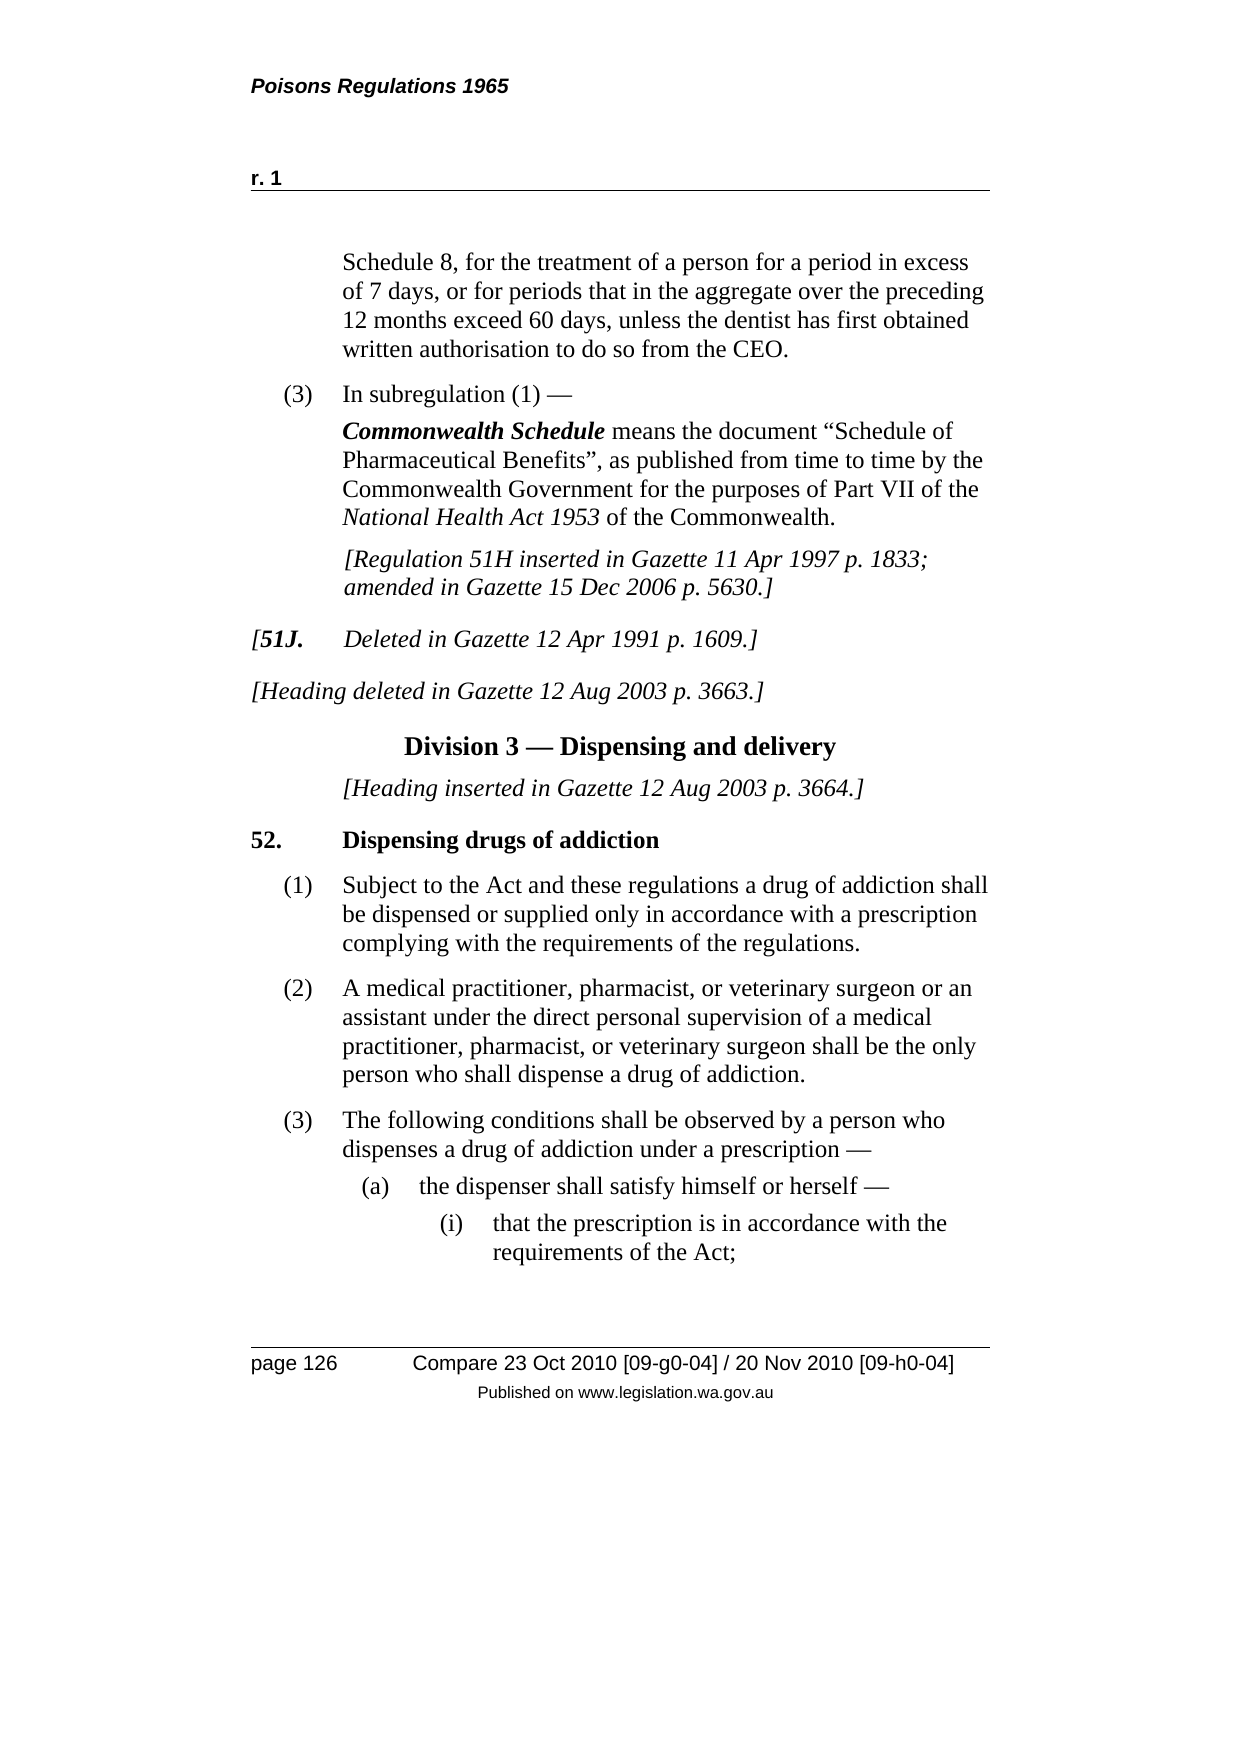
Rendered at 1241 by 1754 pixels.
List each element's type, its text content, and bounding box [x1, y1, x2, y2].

text [51J. Deleted in Gazette 12 Apr 1991 p. 1609.] [251, 624, 990, 653]
text (i) that the prescription is in accordance with the requirements of the Act; [251, 1208, 990, 1265]
text Commonwealth Schedule means the document “Schedule of Pharmaceutical Benefits”, as published from time to time by the Commonwealth Government for the purposes of Part VII of the National Health Act 1953 of the Commonwealth. [251, 416, 990, 531]
text (3) The following conditions shall be observed by a person who dispenses a drug of addiction under a prescription — [251, 1105, 990, 1162]
subtitle [Heading inserted in Gazette 12 Aug 2003 p. 3664.] [251, 773, 990, 802]
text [251, 247, 990, 362]
text (a) the dispenser shall satisfy himself or herself — [251, 1171, 990, 1199]
subtitle Division 3 — Dispensing and delivery [251, 729, 990, 761]
text (3) In subregulation (1) — [251, 379, 990, 408]
text [Heading deleted in Gazette 12 Aug 2003 p. 3663.] [251, 676, 990, 704]
text (1) Subject to the Act and these regulations a drug of addiction shall be dispensed or supplied only in accordance with a prescription complying with the requirements of the regulations. [251, 870, 990, 957]
text [Regulation 51H inserted in Gazette 11 Apr 1997 p. 1833; amended in Gazette 15 Dec 2006 p. 5630.] [251, 544, 990, 601]
subtitle 52. Dispensing drugs of addiction [251, 825, 990, 854]
text (2) A medical practitioner, pharmacist, or veterinary surgeon or an assistant under the direct personal supervision of a medical practitioner, pharmacist, or veterinary surgeon shall be the only person who shall dispense a drug of addiction. [251, 973, 990, 1088]
